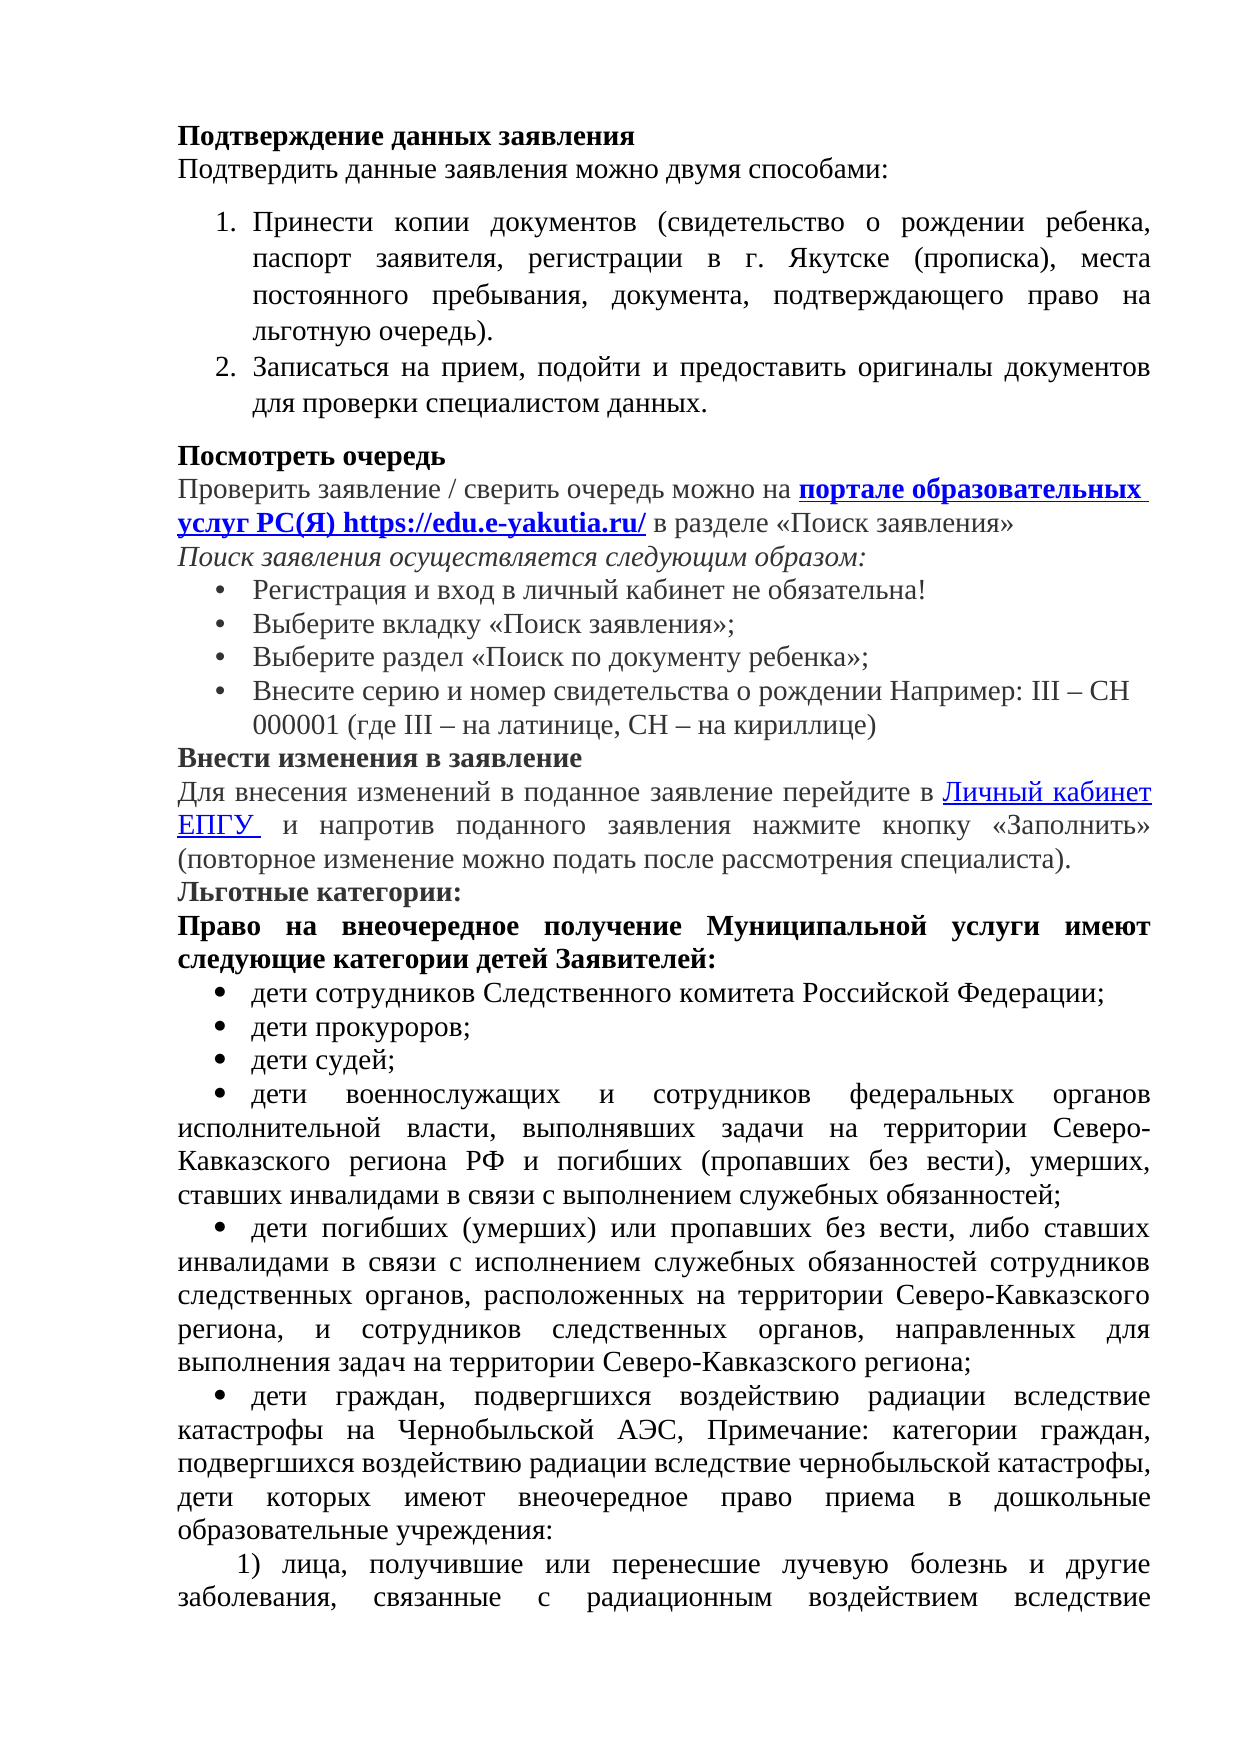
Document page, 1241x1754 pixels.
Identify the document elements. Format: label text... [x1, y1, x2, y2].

list дети граждан, подвергшихся воздействию радиации вследствие катастрофы на Чернобыльской АЭС, Примечание: категории граждан, подвергшихся воздействию радиации вследствие чернобыльской катастрофы, дети которых имеют внеочередное право приема в дошкольные образовательные учреждения: [177, 1378, 1152, 1546]
subtitle Внести изменения в заявление [177, 740, 1152, 774]
text Для внесения изменений в поданное заявление перейдите в Личный кабинет ЕПГУ и напротив поданного заявления нажмите кнопку «Заполнить» (повторное изменение можно подать после рассмотрения специалиста). [177, 774, 1152, 874]
list Регистрация и вход в личный кабинет не обязательна! [215, 572, 1152, 606]
list дети погибших (умерших) или пропавших без вести, либо ставших инвалидами в связи с исполнением служебных обязанностей сотрудников следственных органов, расположенных на территории Северо-Кавказского региона, и сотрудников следственных органов, направленных для выполнения задач на территории Северо-Кавказского региона; [177, 1210, 1152, 1378]
list Выберите вкладку «Поиск заявления»; [215, 606, 1152, 639]
list дети сотрудников Следственного комитета Российской Федерации; [177, 975, 1152, 1009]
list Записаться на прием, подойти и предоставить оригиналы документов для проверки специалистом данных. [215, 349, 1152, 419]
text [177, 1546, 1152, 1613]
list дети прокуроров; [177, 1009, 1152, 1042]
list дети военнослужащих и сотрудников федеральных органов исполнительной власти, выполнявших задачи на территории Северо-Кавказского региона РФ и погибших (пропавших без вести), умерших, ставших инвалидами в связи с выполнением служебных обязанностей; [177, 1076, 1152, 1210]
text Поиск заявления осуществляется следующим образом: [177, 539, 1152, 572]
list дети судей; [177, 1042, 1152, 1076]
list Выберите раздел «Поиск по документу ребенка»; [215, 639, 1152, 673]
subtitle Подтверждение данных заявления [177, 118, 1152, 152]
text Право на внеочередное получение Муниципальной услуги имеют следующие категории детей Заявителей: [177, 908, 1152, 975]
text Проверить заявление / сверить очередь можно на портале образовательных услуг РС(Я) https://edu.e-yakutia.ru/ в разделе «Поиск заявления» [177, 472, 1152, 539]
subtitle Посмотреть очередь [177, 438, 1152, 472]
list Внесите серию и номер свидетельства о рождении Например: III – CH 000001 (где III – на латинице, СН – на кириллице) [215, 673, 1152, 740]
subtitle Льготные категории: [177, 874, 1152, 908]
text Подтвердить данные заявления можно двумя способами: [177, 152, 1152, 185]
list Принести копии документов (свидетельство о рождении ребенка, паспорт заявителя, регистрации в г. Якутске (прописка), места постоянного пребывания, документа, подтверждающего право на льготную очередь). [215, 204, 1152, 346]
